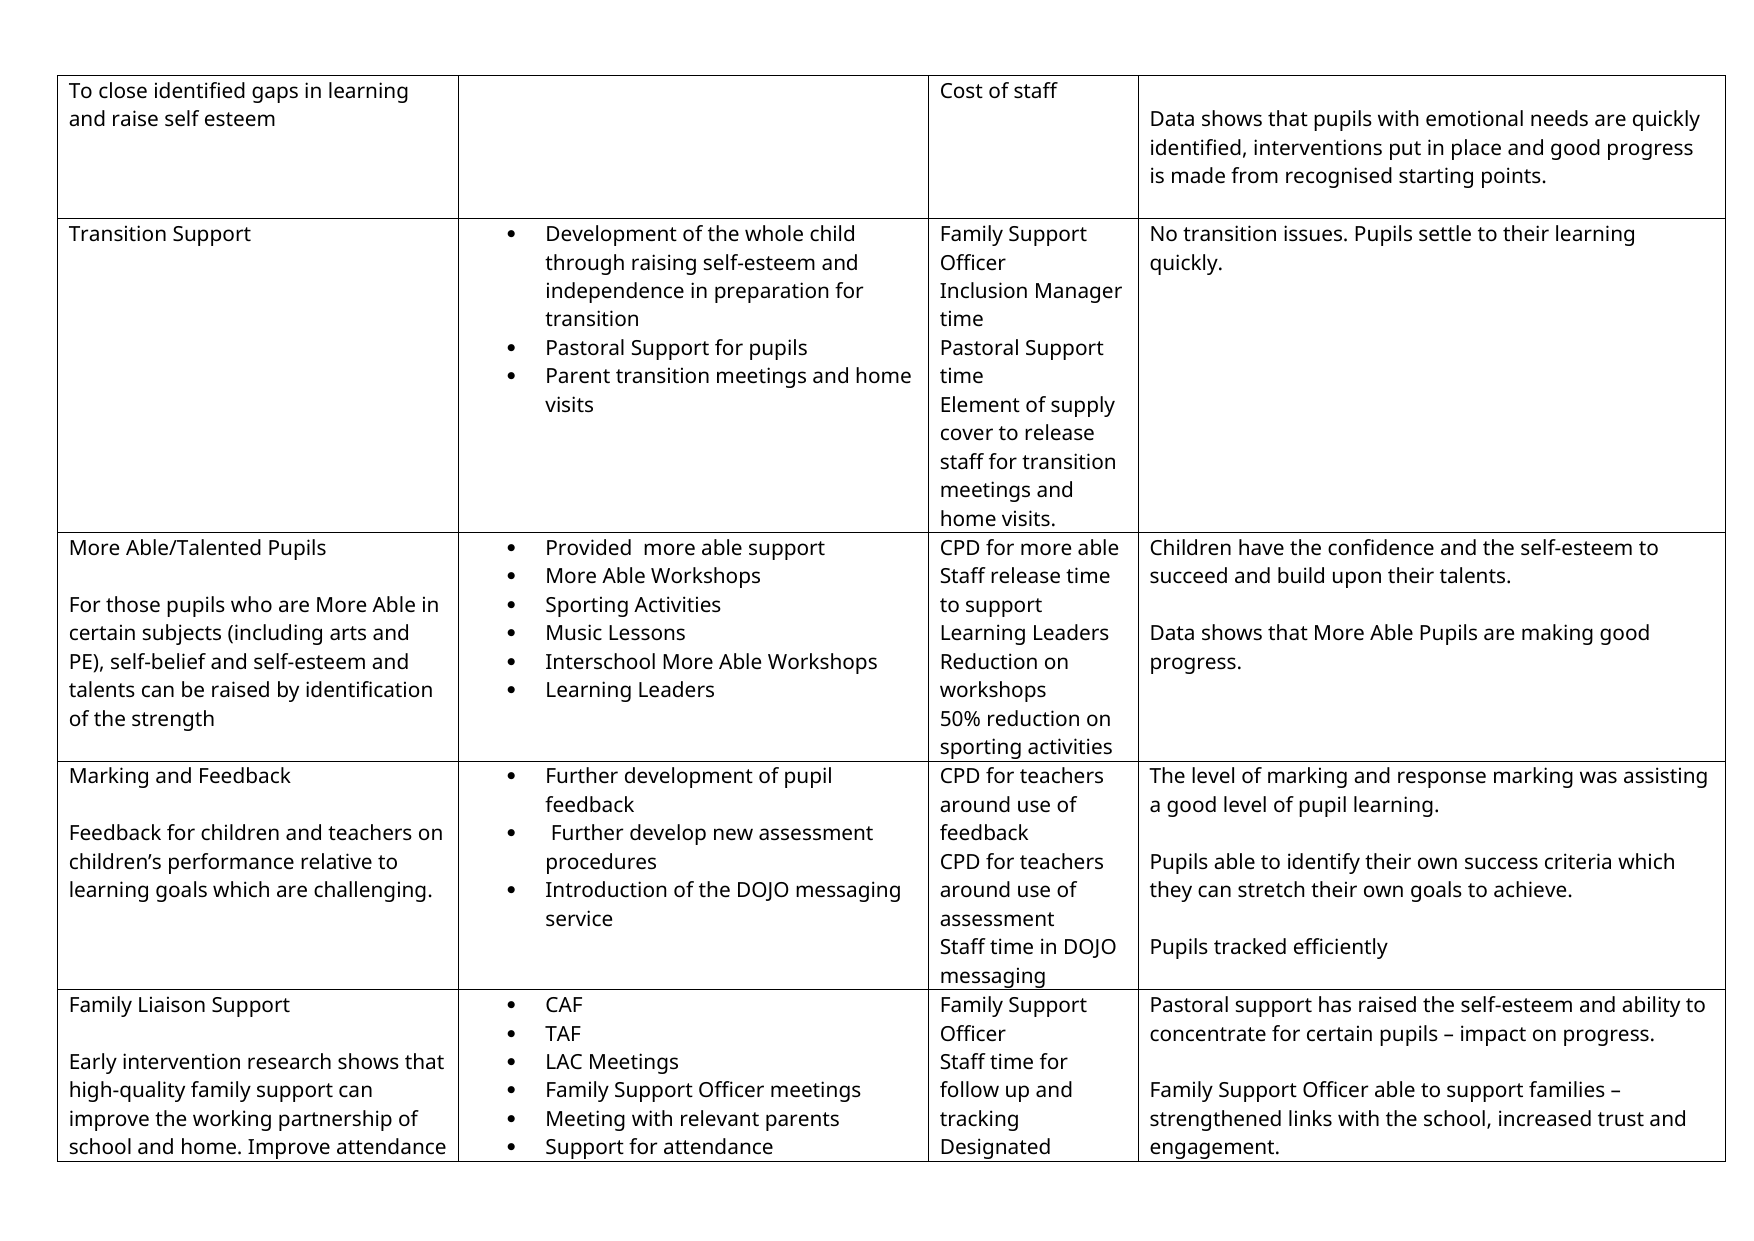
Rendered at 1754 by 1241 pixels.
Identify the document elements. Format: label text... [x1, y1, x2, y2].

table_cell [929, 990, 1138, 1161]
table_cell Provided more able support More Able Workshops Sporting Activities Music Lessons Interschool More Able Workshops Learning Leaders [459, 533, 928, 761]
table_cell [58, 990, 458, 1161]
table_cell Children have the confidence and the self-esteem to succeed and build upon their talents. Data shows that More Able Pupils are making good progress. [1139, 533, 1725, 761]
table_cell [58, 76, 458, 218]
table_cell Marking and Feedback Feedback for children and teachers on children’s performance relative to learning goals which are challenging. [58, 762, 458, 989]
table_cell Family Support Officer Inclusion Manager time Pastoral Support time Element of supply cover to release staff for transition meetings and home visits. [929, 219, 1138, 532]
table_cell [929, 76, 1138, 218]
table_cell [1139, 990, 1725, 1161]
table_cell CPD for more able Staff release time to support Learning Leaders Reduction on workshops 50% reduction on sporting activities [929, 533, 1138, 761]
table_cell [459, 990, 928, 1161]
table_cell No transition issues. Pupils settle to their learning quickly. [1139, 219, 1725, 532]
table_cell More Able/Talented Pupils For those pupils who are More Able in certain subjects (including arts and PE), self-belief and self-esteem and talents can be raised by identification of the strength [58, 533, 458, 761]
table_cell Development of the whole child through raising self-esteem and independence in preparation for transition Pastoral Support for pupils Parent transition meetings and home visits [459, 219, 928, 532]
table_cell Transition Support [58, 219, 458, 532]
table_cell The level of marking and response marking was assisting a good level of pupil learning. Pupils able to identify their own success criteria which they can stretch their own goals to achieve. Pupils tracked efficiently [1139, 762, 1725, 989]
table_cell Further development of pupil feedback Further develop new assessment procedures Introduction of the DOJO messaging service [459, 762, 928, 989]
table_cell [459, 76, 928, 218]
table_cell CPD for teachers around use of feedback CPD for teachers around use of assessment Staff time in DOJO messaging [929, 762, 1138, 989]
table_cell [1139, 76, 1725, 218]
